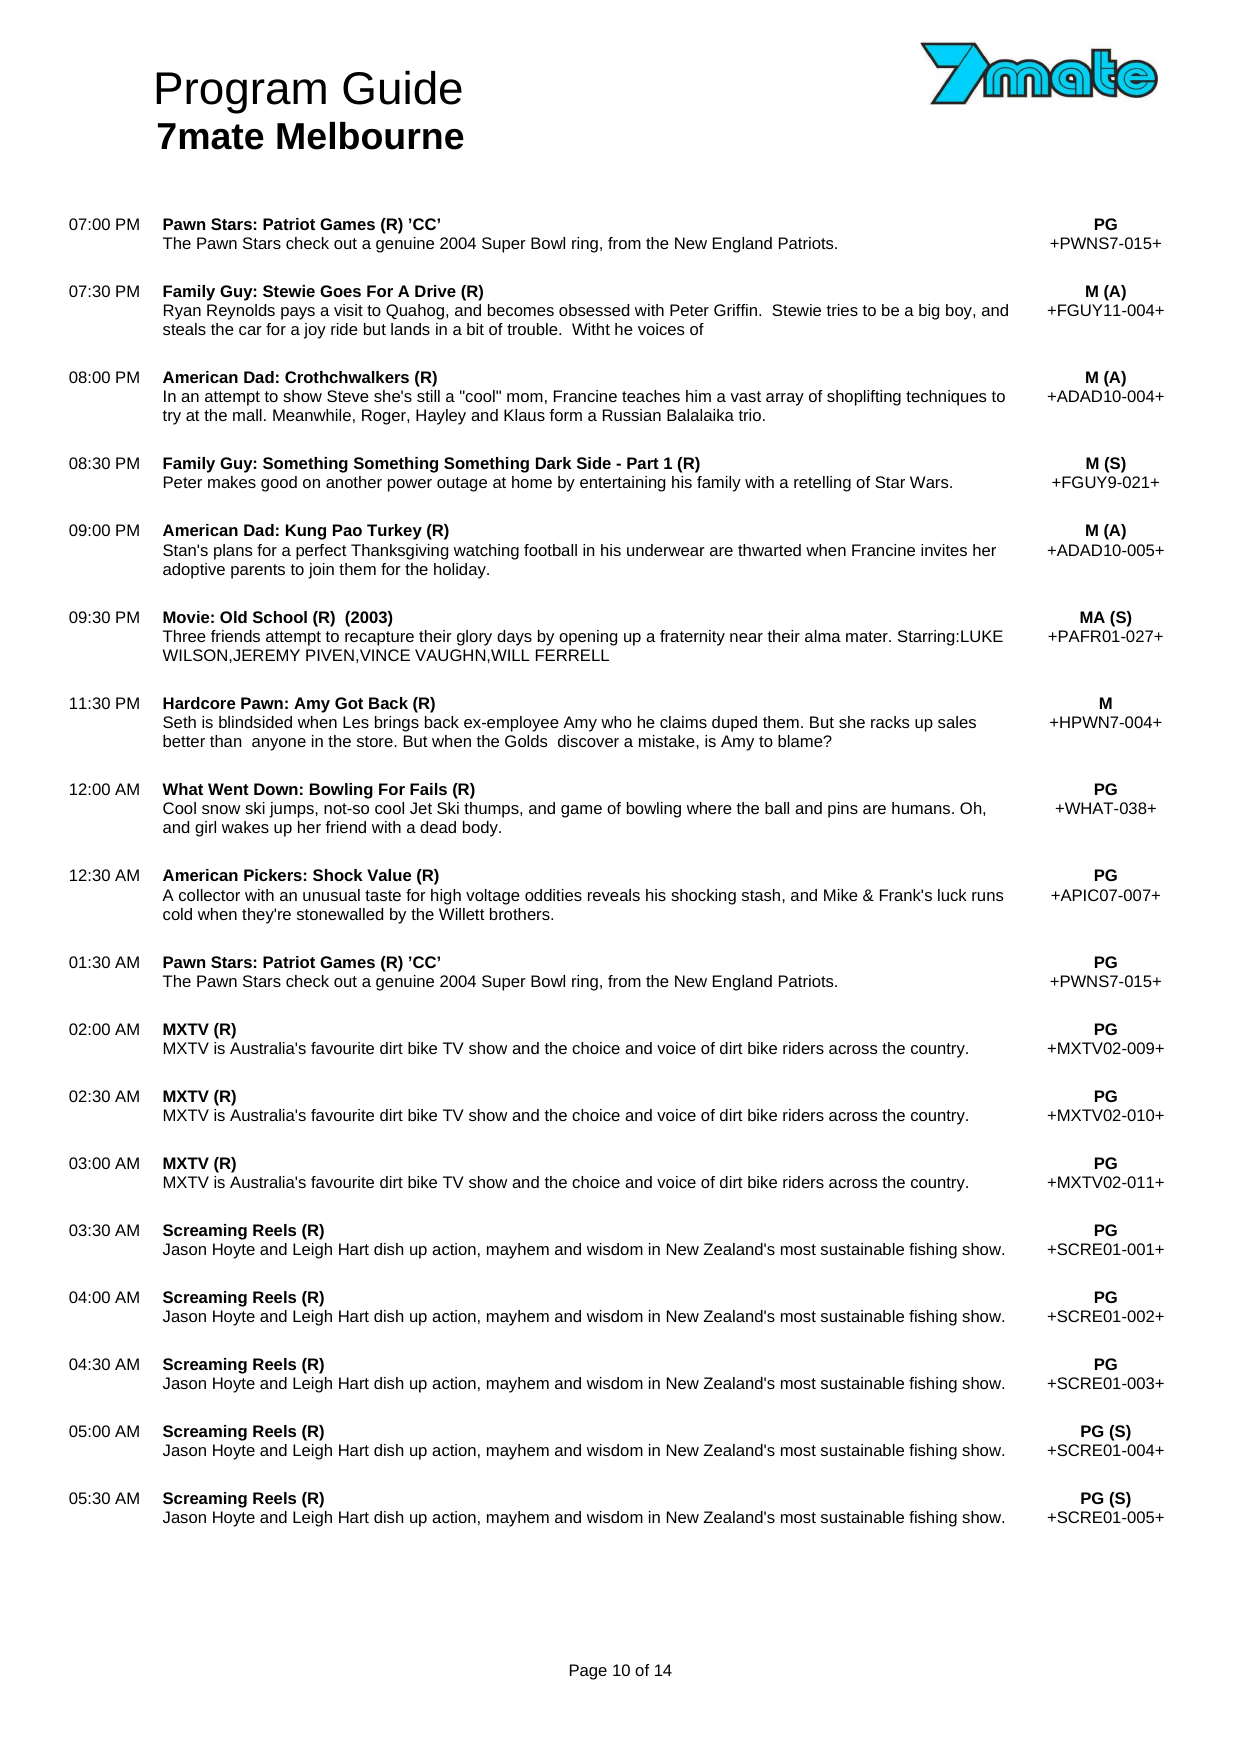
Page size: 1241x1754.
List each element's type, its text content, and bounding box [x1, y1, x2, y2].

table_header Screaming Reels (R) Jason Hoyte and Leigh Hart dish up action, mayhem and wisdom in New Zealand's most sustainable fishing show. [151, 1355, 1022, 1393]
table_header MXTV (R) MXTV is Australia's favourite dirt bike TV show and the choice and voice of dirt bike riders across the country. [151, 1154, 1022, 1192]
table_header M (S) +FGUY9-021+ [1022, 454, 1189, 492]
table_header 01:30 AM [51, 953, 151, 991]
table_header MXTV (R) MXTV is Australia's favourite dirt bike TV show and the choice and voice of dirt bike riders across the country. [151, 1087, 1022, 1125]
table_header 12:30 AM [51, 866, 151, 924]
table_header American Pickers: Shock Value (R) A collector with an unusual taste for high voltage oddities reveals his shocking stash, and Mike & Frank's luck runs cold when they're stonewalled by the Willett brothers. [151, 866, 1022, 924]
picture [920, 41, 1159, 105]
table_header MA (S) +PAFR01-027+ [1022, 608, 1189, 665]
table_header 11:30 PM [51, 694, 151, 751]
table_header 02:00 AM [51, 1020, 151, 1058]
table_header 05:00 AM [51, 1422, 151, 1460]
table_header American Dad: Kung Pao Turkey (R) Stan's plans for a perfect Thanksgiving watching football in his underwear are thwarted when Francine invites her adoptive parents to join them for the holiday. [151, 521, 1022, 579]
table_header M (A) +FGUY11-004+ [1022, 282, 1189, 339]
table_header 08:00 PM [51, 368, 151, 425]
table_header Screaming Reels (R) Jason Hoyte and Leigh Hart dish up action, mayhem and wisdom in New Zealand's most sustainable fishing show. [151, 1221, 1022, 1259]
table_header Pawn Stars: Patriot Games (R) ’CC’ The Pawn Stars check out a genuine 2004 Super Bowl ring, from the New England Patriots. [151, 953, 1022, 991]
table_header Screaming Reels (R) Jason Hoyte and Leigh Hart dish up action, mayhem and wisdom in New Zealand's most sustainable fishing show. [151, 1288, 1022, 1326]
table_header PG +APIC07-007+ [1022, 866, 1189, 924]
table_header MXTV (R) MXTV is Australia's favourite dirt bike TV show and the choice and voice of dirt bike riders across the country. [151, 1020, 1022, 1058]
table_header Movie: Old School (R) (2003) Three friends attempt to recapture their glory days by opening up a fraternity near their alma mater. Starring:LUKE WILSON,JEREMY PIVEN,VINCE VAUGHN,WILL FERRELL [151, 608, 1022, 665]
table_header PG (S) +SCRE01-005+ [1022, 1489, 1189, 1527]
table_header PG +WHAT-038+ [1022, 780, 1189, 837]
table_header 03:00 AM [51, 1154, 151, 1192]
table_header PG +SCRE01-003+ [1022, 1355, 1189, 1393]
table_header Hardcore Pawn: Amy Got Back (R) Seth is blindsided when Les brings back ex-employee Amy who he claims duped them. But she racks up sales better than anyone in the store. But when the Golds discover a mistake, is Amy to blame? [151, 694, 1022, 751]
table_header Screaming Reels (R) Jason Hoyte and Leigh Hart dish up action, mayhem and wisdom in New Zealand's most sustainable fishing show. [151, 1489, 1022, 1527]
table_header Family Guy: Stewie Goes For A Drive (R) Ryan Reynolds pays a visit to Quahog, and becomes obsessed with Peter Griffin. Stewie tries to be a big boy, and steals the car for a joy ride but lands in a bit of trouble. Witht he voices of [151, 282, 1022, 339]
table_header 04:30 AM [51, 1355, 151, 1393]
table_header M (A) +ADAD10-004+ [1022, 368, 1189, 425]
table_header 02:30 AM [51, 1087, 151, 1125]
table_header Pawn Stars: Patriot Games (R) ’CC’ The Pawn Stars check out a genuine 2004 Super Bowl ring, from the New England Patriots. [151, 215, 1022, 253]
table_header PG +MXTV02-010+ [1022, 1087, 1189, 1125]
table_header PG +MXTV02-009+ [1022, 1020, 1189, 1058]
table_header PG +PWNS7-015+ [1022, 215, 1189, 253]
table_header PG +PWNS7-015+ [1022, 953, 1189, 991]
table_header 07:00 PM [51, 215, 151, 253]
table_header 08:30 PM [51, 454, 151, 492]
table_header PG +SCRE01-001+ [1022, 1221, 1189, 1259]
table_header 05:30 AM [51, 1489, 151, 1527]
table_header Screaming Reels (R) Jason Hoyte and Leigh Hart dish up action, mayhem and wisdom in New Zealand's most sustainable fishing show. [151, 1422, 1022, 1460]
table_header M +HPWN7-004+ [1022, 694, 1189, 751]
table_header What Went Down: Bowling For Fails (R) Cool snow ski jumps, not-so cool Jet Ski thumps, and game of bowling where the ball and pins are humans. Oh, and girl wakes up her friend with a dead body. [151, 780, 1022, 837]
table_header Family Guy: Something Something Something Dark Side - Part 1 (R) Peter makes good on another power outage at home by entertaining his family with a retelling of Star Wars. [151, 454, 1022, 492]
table_header American Dad: Crothchwalkers (R) In an attempt to show Steve she's still a "cool" mom, Francine teaches him a vast array of shoplifting techniques to try at the mall. Meanwhile, Roger, Hayley and Klaus form a Russian Balalaika trio. [151, 368, 1022, 425]
table_header 04:00 AM [51, 1288, 151, 1326]
table_header 07:30 PM [51, 282, 151, 339]
table_header 03:30 AM [51, 1221, 151, 1259]
table_header PG (S) +SCRE01-004+ [1022, 1422, 1189, 1460]
table_header PG +MXTV02-011+ [1022, 1154, 1189, 1192]
table_header PG +SCRE01-002+ [1022, 1288, 1189, 1326]
table_header M (A) +ADAD10-005+ [1022, 521, 1189, 579]
table_header 12:00 AM [51, 780, 151, 837]
table_header 09:30 PM [51, 608, 151, 665]
table_header 09:00 PM [51, 521, 151, 579]
